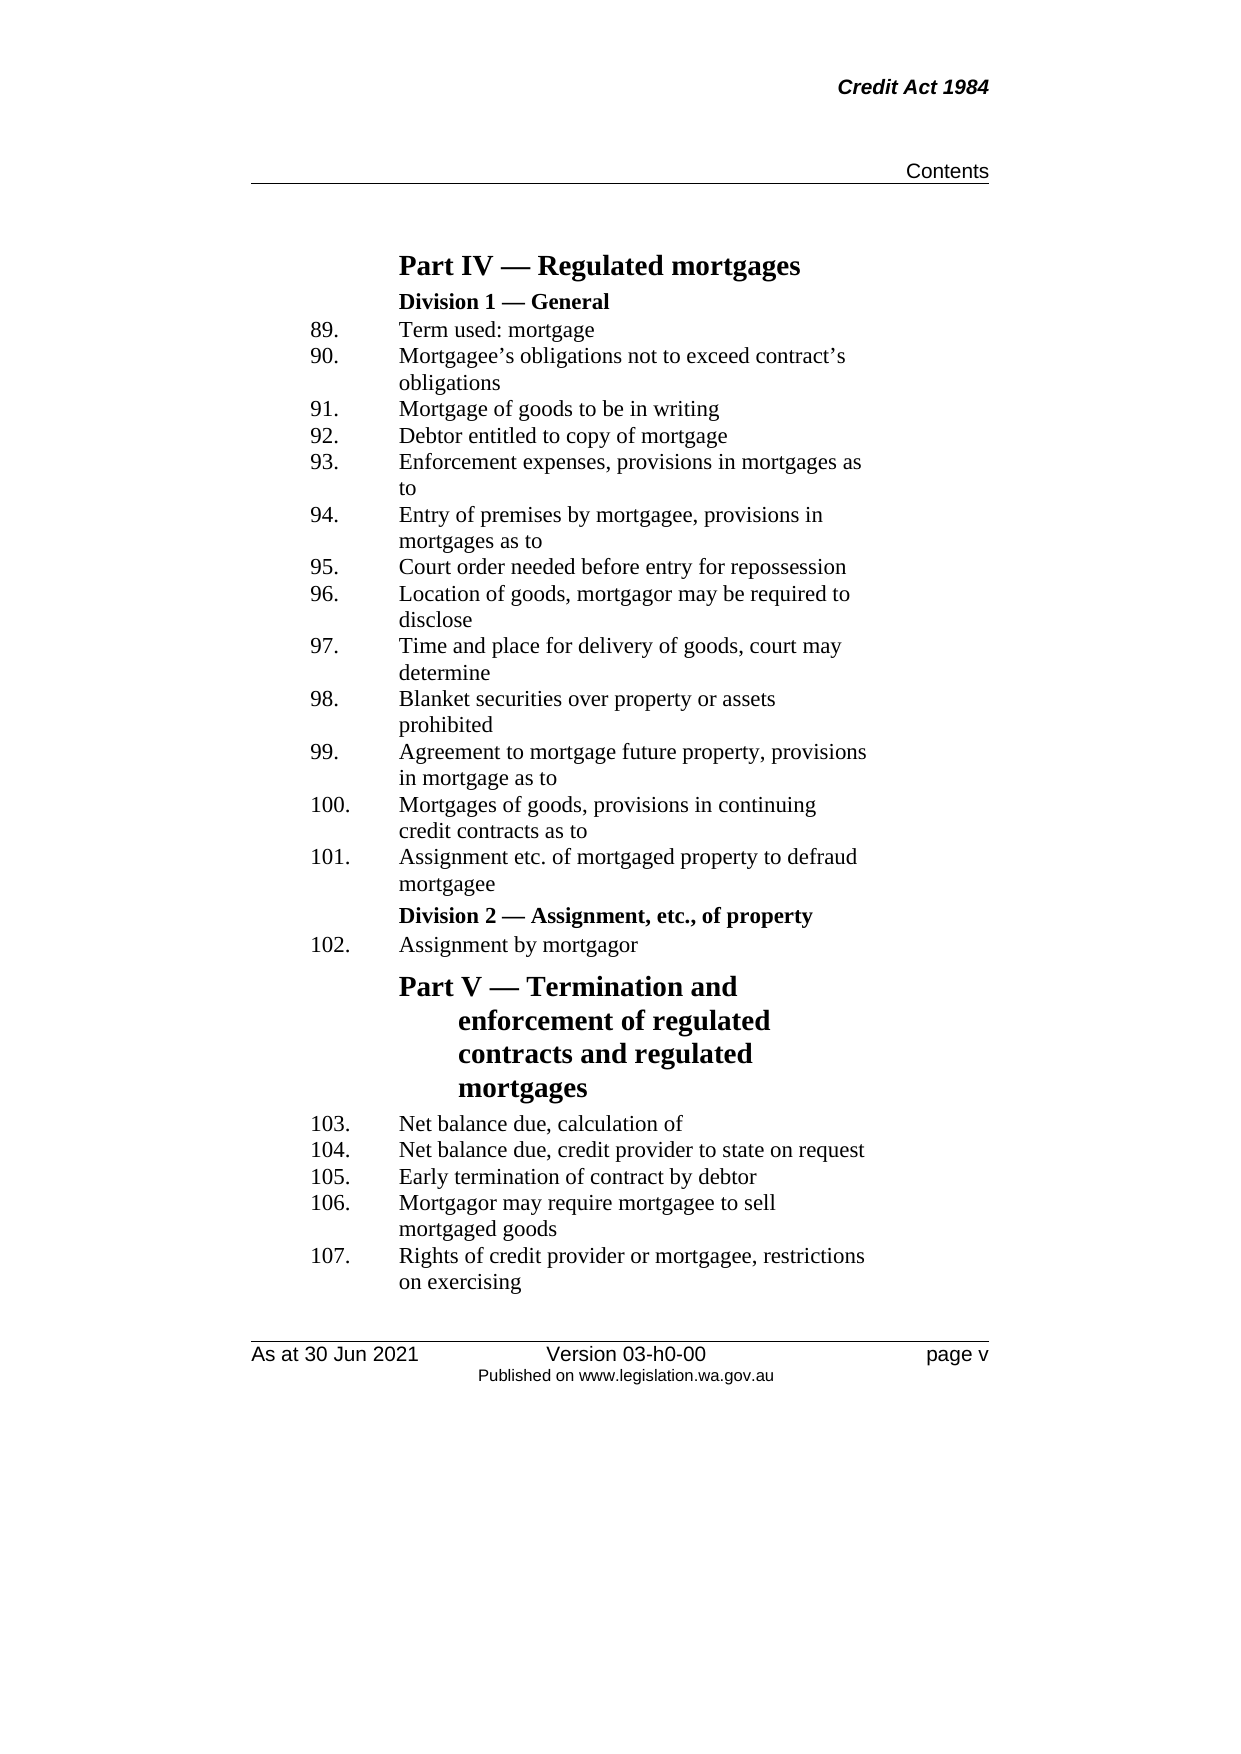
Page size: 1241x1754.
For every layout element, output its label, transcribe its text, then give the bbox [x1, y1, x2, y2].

text Division 1 — General [399, 288, 871, 314]
text 100. Mortgages of goods, provisions in continuing credit contracts as to 111 [310, 791, 871, 843]
text 96. Location of goods, mortgagor may be required to disclose 110 [310, 580, 871, 632]
text 101. Assignment etc. of mortgaged property to defraud mortgagee 112 [310, 843, 871, 896]
text Part IV — Regulated mortgages [399, 248, 871, 282]
text 104. Net balance due, credit provider to state on request 116 [310, 1136, 871, 1163]
text Division 2 — Assignment, etc., of property [399, 902, 871, 929]
text 99. Agreement to mortgage future property, provisions in mortgage as to 111 [310, 738, 871, 791]
text 98. Blanket securities over property or assets prohibited 110 [310, 685, 871, 738]
text 106. Mortgagor may require mortgagee to sell mortgaged goods 117 [310, 1189, 871, 1242]
text 94. Entry of premises by mortgagee, provisions in mortgages as to 109 [310, 501, 871, 553]
text 92. Debtor entitled to copy of mortgage 108 [310, 422, 871, 448]
text 91. Mortgage of goods to be in writing 107 [310, 395, 871, 422]
text Part V — Termination and enforcement of regulated contracts and regulated mortgages [399, 969, 871, 1104]
text 97. Time and place for delivery of goods, court may determine 110 [310, 632, 871, 685]
text 93. Enforcement expenses, provisions in mortgages as to 108 [310, 448, 871, 501]
text 103. Net balance due, calculation of 115 [310, 1110, 871, 1136]
text 105. Early termination of contract by debtor 117 [310, 1163, 871, 1189]
text 102. Assignment by mortgagor 112 [310, 931, 871, 957]
text 90. Mortgagee’s obligations not to exceed contract’s obligations 107 [310, 343, 871, 395]
text 107. Rights of credit provider or mortgagee, restrictions on exercising 118 [310, 1242, 871, 1294]
text 95. Court order needed before entry for repossession 109 [310, 553, 871, 580]
text 89. Term used: mortgage 107 [310, 316, 871, 343]
